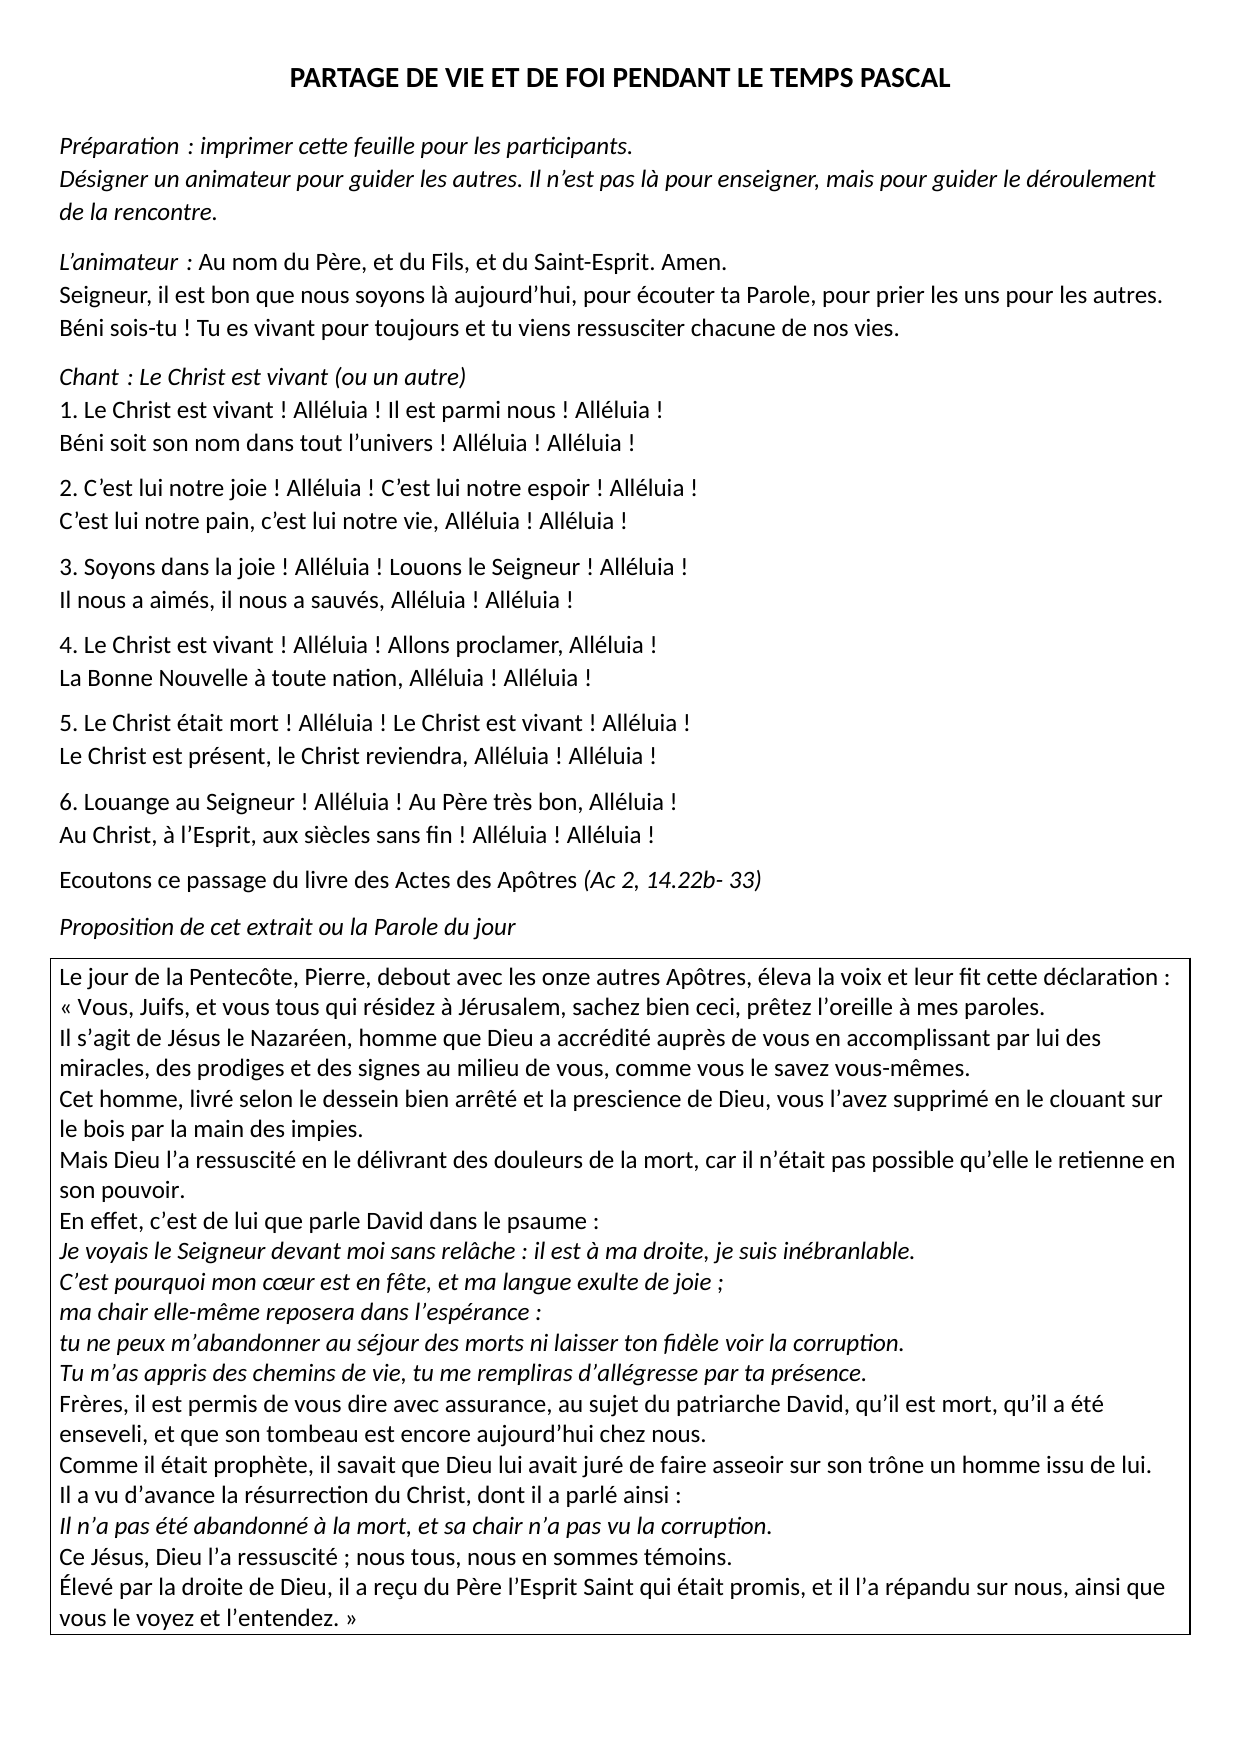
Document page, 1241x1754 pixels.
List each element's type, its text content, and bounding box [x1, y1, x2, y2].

text 1. Le Christ est vivant ! Alléluia ! Il est parmi nous ! Alléluia ! Béni soit son nom dans tout l’univers ! Alléluia ! Alléluia ! [59, 394, 1181, 458]
text Ecoutons ce passage du livre des Actes des Apôtres (Ac 2, 14.22b- 33) [59, 864, 1181, 895]
text 6. Louange au Seigneur ! Alléluia ! Au Père très bon, Alléluia ! Au Christ, à l’Esprit, aux siècles sans fin ! Alléluia ! Alléluia ! [59, 786, 1181, 849]
text 5. Le Christ était mort ! Alléluia ! Le Christ est vivant ! Alléluia ! Le Christ est présent, le Christ reviendra, Alléluia ! Alléluia ! [59, 707, 1181, 771]
text 3. Soyons dans la joie ! Alléluia ! Louons le Seigneur ! Alléluia ! Il nous a aimés, il nous a sauvés, Alléluia ! Alléluia ! [59, 551, 1181, 614]
text Béni sois-tu ! Tu es vivant pour toujours et tu viens ressusciter chacune de nos vies. [59, 312, 1181, 342]
text PARTAGE DE VIE ET DE FOI PENDANT LE TEMPS PASCAL [59, 59, 1181, 95]
text Le jour de la Pentecôte, Pierre, debout avec les onze autres Apôtres, éleva la voix et leur fit cette déclaration : « Vous, Juifs, et vous tous qui résidez à Jérusalem, sachez bien ceci, prêtez l’oreille à mes paroles. Il s’agit de Jésus le Nazaréen, homme que Dieu a accrédité auprès de vous en accomplissant par lui des miracles, des prodiges et des signes au milieu de vous, comme vous le savez vous-mêmes. Cet homme, livré selon le dessein bien arrêté et la prescience de Dieu, vous l’avez supprimé en le clouant sur le bois par la main des impies. Mais Dieu l’a ressuscité en le délivrant des douleurs de la mort, car il n’était pas possible qu’elle le retienne en son pouvoir. En effet, c’est de lui que parle David dans le psaume : Je voyais le Seigneur devant moi sans relâche : il est à ma droite, je suis inébranlable. C’est pourquoi mon cœur est en fête, et ma langue exulte de joie ; ma chair elle-même reposera dans l’espérance : tu ne peux m’abandonner au séjour des morts ni laisser ton fidèle voir la corruption. Tu m’as appris des chemins de vie, tu me rempliras d’allégresse par ta présence. Frères, il est permis de vous dire avec assurance, au sujet du patriarche David, qu’il est mort, qu’il a été enseveli, et que son tombeau est encore aujourd’hui chez nous. Comme il était prophète, il savait que Dieu lui avait juré de faire asseoir sur son trône un homme issu de lui. Il a vu d’avance la résurrection du Christ, dont il a parlé ainsi : Il n’a pas été abandonné à la mort, et sa chair n’a pas vu la corruption. Ce Jésus, Dieu l’a ressuscité ; nous tous, nous en sommes témoins. Élevé par la droite de Dieu, il a reçu du Père l’Esprit Saint qui était promis, et il l’a répandu sur nous, ainsi que vous le voyez et l’entendez. » [51, 959, 1189, 1634]
text Seigneur, il est bon que nous soyons là aujourd’hui, pour écouter ta Parole, pour prier les uns pour les autres. [59, 279, 1181, 309]
text Chant : Le Christ est vivant (ou un autre) [59, 361, 1181, 392]
text 4. Le Christ est vivant ! Alléluia ! Allons proclamer, Alléluia ! La Bonne Nouvelle à toute nation, Alléluia ! Alléluia ! [59, 629, 1181, 693]
text 2. C’est lui notre joie ! Alléluia ! C’est lui notre espoir ! Alléluia ! C’est lui notre pain, c’est lui notre vie, Alléluia ! Alléluia ! [59, 472, 1181, 536]
text L’animateur : Au nom du Père, et du Fils, et du Saint-Esprit. Amen. [59, 246, 1181, 276]
text Désigner un animateur pour guider les autres. Il n’est pas là pour enseigner, mais pour guider le déroulement de la rencontre. [59, 163, 1181, 227]
text Proposition de cet extrait ou la Parole du jour [59, 911, 1181, 942]
text Préparation : imprimer cette feuille pour les participants. [59, 130, 1181, 161]
